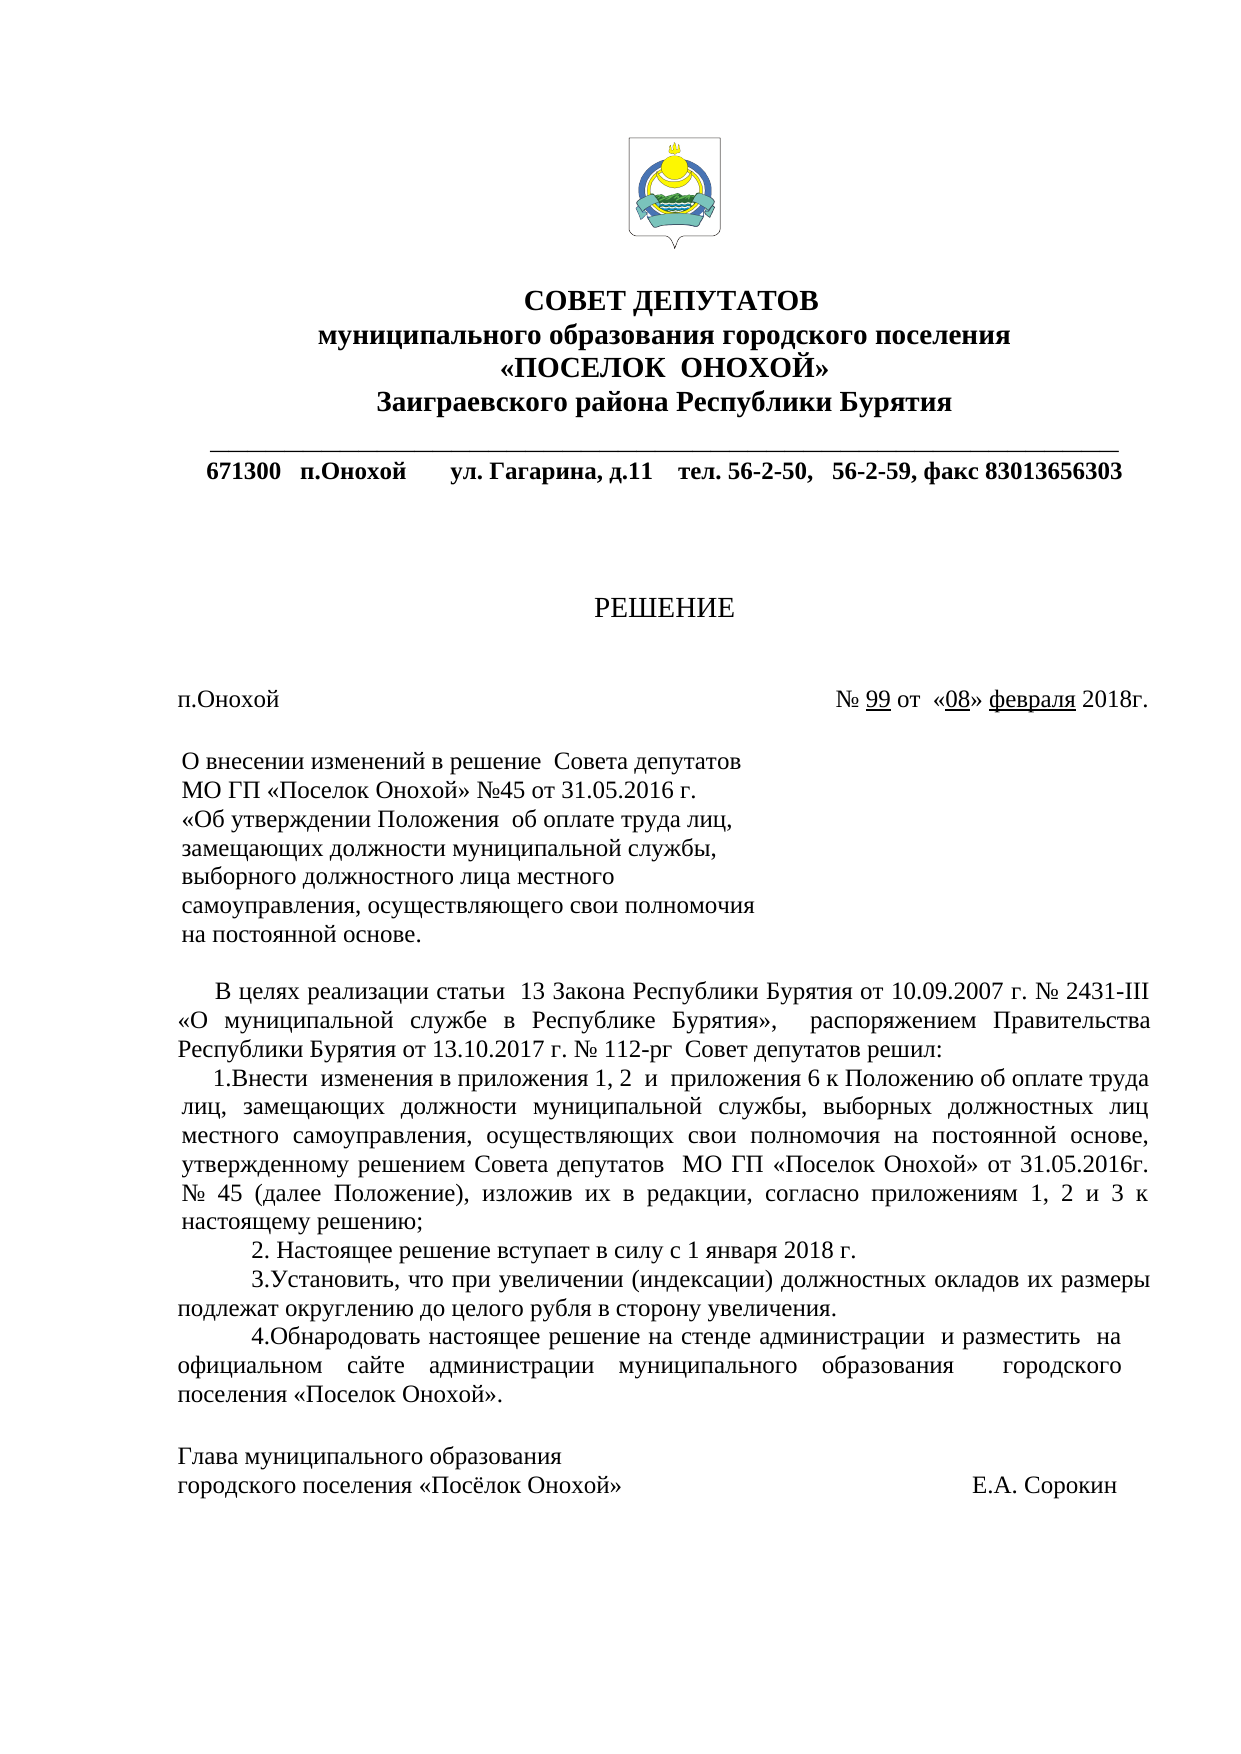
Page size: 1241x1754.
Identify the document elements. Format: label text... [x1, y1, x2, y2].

text «Об утверждении Положения об оплате труда лиц, замещающих должности муниципальной службы, выборного должностного лица местного самоуправления, осуществляющего свои полномочия на постоянной основе. [181, 804, 774, 948]
text п.Онохой № 99 от «08» февраля 2018г. [177, 684, 1152, 713]
text 1.Внести изменения в приложения 1, 2 и приложения 6 к Положению об оплате труда лиц, замещающих должности муниципальной службы, выборных должностных лиц местного самоуправления, осуществляющих свои полномочия на постоянной основе, утвержденному решением Совета депутатов МО ГП «Поселок Онохой» от 31.05.2016г. № 45 (далее Положение), изложив их в редакции, согласно приложениям 1, 2 и 3 к настоящему решению; [181, 1063, 1149, 1235]
text О внесении изменений в решение Совета депутатов [181, 746, 774, 775]
text Заиграевского района Республики Бурятия [177, 384, 1152, 418]
text 4.Обнародовать настоящее решение на стенде администрации и разместить на официальном сайте администрации муниципального образования городского поселения «Поселок Онохой». [177, 1321, 1122, 1408]
text городского поселения «Посёлок Онохой» Е.А. Сорокин [177, 1470, 1152, 1499]
text Глава муниципального образования [177, 1441, 1152, 1470]
text «ПОСЕЛОК ОНОХОЙ» [177, 351, 1152, 384]
list 3.Установить, что при увеличении (индексации) должностных окладов их размеры подлежат округлению до целого рубля в сторону увеличения. [177, 1264, 1152, 1321]
text В целях реализации статьи 13 Закона Республики Бурятия от 10.09.2007 г. № 2431-III «О муниципальной службе в Республике Бурятия», распоряжением Правительства Республики Бурятия от 13.10.2017 г. № 112-рг Совет депутатов решил: [177, 976, 1152, 1063]
text 671300 п.Онохой ул. Гагарина, д.11 тел. 56-2-50, 56-2-59, факс 83013656303 [177, 456, 1152, 485]
text РЕШЕНИЕ [177, 590, 1152, 624]
text _________________________________________________ [177, 418, 1152, 456]
text 2. Настоящее решение вступает в силу с 1 января 2018 г. [177, 1235, 1149, 1264]
text СОВЕТ ДЕПУТАТОВ [177, 283, 1152, 317]
text МО ГП «Поселок Онохой» №45 от 31.05.2016 г. [181, 775, 774, 804]
text муниципального образования городского поселения [177, 317, 1152, 351]
